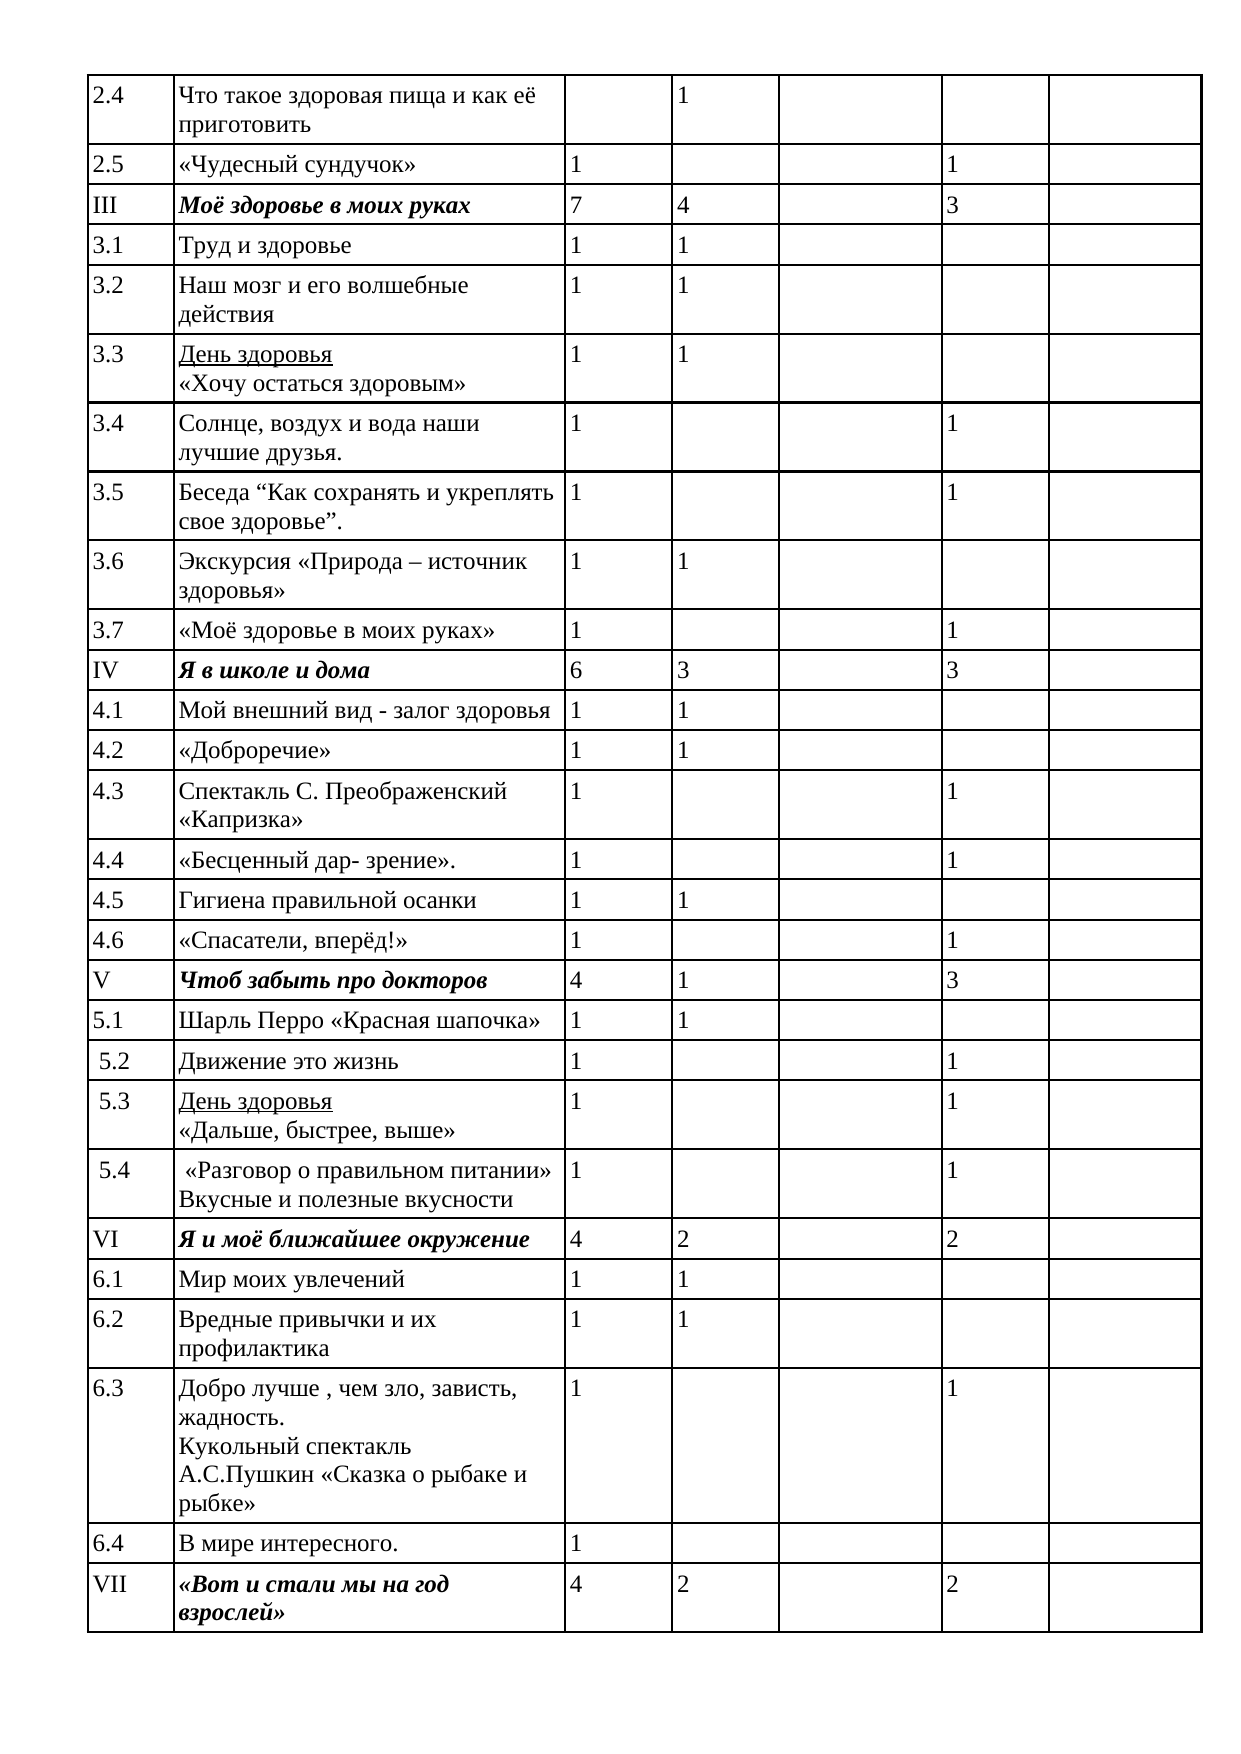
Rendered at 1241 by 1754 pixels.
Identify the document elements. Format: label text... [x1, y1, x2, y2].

table_cell 5.4 [89, 1150, 173, 1217]
table_cell 4.2 [89, 731, 173, 769]
table_cell 1 [566, 145, 671, 183]
table_cell [943, 1524, 1048, 1562]
table_cell 1 [566, 1524, 671, 1562]
table_cell 1 [943, 1041, 1048, 1079]
table_cell [943, 1300, 1048, 1367]
table_cell 4 [566, 1219, 671, 1257]
table_cell 1 [943, 771, 1048, 838]
table_cell [1050, 225, 1200, 263]
table_cell 2 [673, 1564, 778, 1631]
table_cell [780, 880, 941, 918]
table_cell 3.5 [89, 473, 173, 539]
table_cell 6.3 [89, 1369, 173, 1522]
table_cell [1050, 1369, 1200, 1522]
table_cell [673, 1524, 778, 1562]
table_cell 3.1 [89, 225, 173, 263]
table_cell [780, 1564, 941, 1631]
table_cell 4 [566, 961, 671, 999]
table_cell 1 [566, 266, 671, 332]
table_cell [1050, 1150, 1200, 1217]
table_cell Экскурсия «Природа – источник здоровья» [175, 541, 564, 608]
table_cell [1050, 691, 1200, 729]
table_cell 6.2 [89, 1300, 173, 1367]
table_cell [780, 771, 941, 838]
table_cell 3 [673, 651, 778, 689]
table_cell 1 [673, 731, 778, 769]
table_cell Движение это жизнь [175, 1041, 564, 1079]
table_cell 3 [943, 961, 1048, 999]
table_cell [780, 1300, 941, 1367]
table_cell [780, 840, 941, 878]
table_cell 1 [566, 335, 671, 401]
table_cell 6.1 [89, 1260, 173, 1298]
table_cell [780, 731, 941, 769]
table_cell [1050, 473, 1200, 539]
table_cell «Спасатели, вперёд!» [175, 921, 564, 959]
table_cell 1 [566, 921, 671, 959]
table_cell В мире интересного. [175, 1524, 564, 1562]
table_cell 1 [566, 1041, 671, 1079]
table_cell 2 [943, 1564, 1048, 1631]
table_cell 1 [566, 771, 671, 838]
table_cell Труд и здоровье [175, 225, 564, 263]
table_cell [1050, 1564, 1200, 1631]
table_cell [1050, 1260, 1200, 1298]
table_cell V [89, 961, 173, 999]
table_cell 1 [673, 76, 778, 143]
table_cell [780, 404, 941, 470]
table_cell [673, 1081, 778, 1148]
table_cell 1 [566, 404, 671, 470]
table_cell Чтоб забыть про докторов [175, 961, 564, 999]
table_cell 1 [943, 1369, 1048, 1522]
table_cell 1 [673, 266, 778, 332]
table_cell Наш мозг и его волшебные действия [175, 266, 564, 332]
table_cell [1050, 1001, 1200, 1039]
table_cell 4.3 [89, 771, 173, 838]
table_cell Вредные привычки и их профилактика [175, 1300, 564, 1367]
table_cell [1050, 185, 1200, 223]
table_cell [1050, 651, 1200, 689]
table_cell День здоровья «Дальше, быстрее, выше» [175, 1081, 564, 1148]
table_cell [1050, 76, 1200, 143]
table_cell 1 [943, 1081, 1048, 1148]
table_cell 1 [673, 880, 778, 918]
table_cell [780, 76, 941, 143]
table_cell [1050, 1219, 1200, 1257]
table_cell 1 [673, 961, 778, 999]
table_cell 5.3 [89, 1081, 173, 1148]
table_cell 2 [943, 1219, 1048, 1257]
table_cell [673, 1369, 778, 1522]
table_cell [1050, 335, 1200, 401]
table_cell 4 [566, 1564, 671, 1631]
table_cell [673, 840, 778, 878]
table_cell [566, 76, 671, 143]
table_cell 1 [673, 691, 778, 729]
table_cell 3.3 [89, 335, 173, 401]
table_cell [673, 610, 778, 648]
table_cell Я и моё ближайшее окружение [175, 1219, 564, 1257]
table_cell 4.6 [89, 921, 173, 959]
table_cell 2 [673, 1219, 778, 1257]
table_cell [943, 1001, 1048, 1039]
table_cell [780, 1260, 941, 1298]
table_cell [1050, 921, 1200, 959]
table_cell [780, 225, 941, 263]
table_cell [673, 771, 778, 838]
table_cell 3 [943, 185, 1048, 223]
table_cell [943, 1260, 1048, 1298]
table_cell Солнце, воздух и вода наши лучшие друзья. [175, 404, 564, 470]
table_cell [780, 1001, 941, 1039]
table_cell [780, 1150, 941, 1217]
table_cell 1 [566, 225, 671, 263]
table_cell [780, 145, 941, 183]
table_cell Гигиена правильной осанки [175, 880, 564, 918]
table_cell 2.4 [89, 76, 173, 143]
table_cell 1 [673, 1260, 778, 1298]
table_cell 1 [566, 840, 671, 878]
table_cell Моё здоровье в моих руках [175, 185, 564, 223]
table_cell 4.4 [89, 840, 173, 878]
table_cell 5.2 [89, 1041, 173, 1079]
table_cell 1 [566, 610, 671, 648]
table_cell [1050, 541, 1200, 608]
table_cell 4.5 [89, 880, 173, 918]
table_cell Шарль Перро «Красная шапочка» [175, 1001, 564, 1039]
table_cell 1 [673, 335, 778, 401]
table_cell 1 [943, 610, 1048, 648]
table_cell «Вот и стали мы на год взрослей» [175, 1564, 564, 1631]
table_cell [673, 1150, 778, 1217]
table_cell [1050, 404, 1200, 470]
table_cell [1050, 266, 1200, 332]
table_cell [1050, 610, 1200, 648]
table_cell 1 [673, 1300, 778, 1367]
table_cell 1 [566, 880, 671, 918]
table_cell Добро лучше , чем зло, зависть, жадность. Кукольный спектакль А.С.Пушкин «Сказка о рыбаке и рыбке» [175, 1369, 564, 1522]
table_cell 3.6 [89, 541, 173, 608]
table_cell 1 [673, 1001, 778, 1039]
table_cell [780, 473, 941, 539]
table_cell [1050, 1041, 1200, 1079]
table_cell 3.2 [89, 266, 173, 332]
table_cell [1050, 771, 1200, 838]
table_cell [1050, 1524, 1200, 1562]
table_cell «Моё здоровье в моих руках» [175, 610, 564, 648]
table_cell [943, 335, 1048, 401]
table_cell [673, 473, 778, 539]
table_cell [780, 335, 941, 401]
table_cell [1050, 840, 1200, 878]
table_cell 4 [673, 185, 778, 223]
table_cell [1050, 731, 1200, 769]
table_cell 1 [566, 1081, 671, 1148]
table_cell Я в школе и дома [175, 651, 564, 689]
table_cell 3.7 [89, 610, 173, 648]
table_cell [1050, 880, 1200, 918]
table_cell [943, 691, 1048, 729]
table_cell [780, 1369, 941, 1522]
table_cell «Разговор о правильном питании» Вкусные и полезные вкусности [175, 1150, 564, 1217]
table_cell 1 [566, 1001, 671, 1039]
table_cell [780, 1219, 941, 1257]
table_cell [780, 185, 941, 223]
table_cell [943, 541, 1048, 608]
table_cell [780, 1524, 941, 1562]
table_cell 1 [943, 473, 1048, 539]
table_cell [673, 404, 778, 470]
table_cell [780, 921, 941, 959]
table_cell Мой внешний вид - залог здоровья [175, 691, 564, 729]
table_cell [943, 76, 1048, 143]
table_cell [780, 961, 941, 999]
table_cell 1 [943, 145, 1048, 183]
table_cell 1 [566, 541, 671, 608]
table_cell 2.5 [89, 145, 173, 183]
table_cell [673, 145, 778, 183]
table_cell [943, 266, 1048, 332]
table_cell 6.4 [89, 1524, 173, 1562]
table_cell [780, 691, 941, 729]
table_cell [780, 541, 941, 608]
table_cell 1 [673, 225, 778, 263]
table_cell 1 [943, 921, 1048, 959]
table_cell [780, 266, 941, 332]
table_cell 1 [566, 691, 671, 729]
table_cell [780, 1041, 941, 1079]
table_cell 1 [943, 404, 1048, 470]
table_cell [780, 610, 941, 648]
table_cell 1 [566, 731, 671, 769]
table_cell 6 [566, 651, 671, 689]
table_cell «Бесценный дар- зрение». [175, 840, 564, 878]
table_cell IV [89, 651, 173, 689]
table_cell III [89, 185, 173, 223]
table_cell [1050, 1300, 1200, 1367]
table_cell «Чудесный сундучок» [175, 145, 564, 183]
table_cell [943, 880, 1048, 918]
table_cell Спектакль С. Преображенский «Капризка» [175, 771, 564, 838]
table_cell 3.4 [89, 404, 173, 470]
table_cell 5.1 [89, 1001, 173, 1039]
table_cell [943, 225, 1048, 263]
table_cell VII [89, 1564, 173, 1631]
table_cell Что такое здоровая пища и как её приготовить [175, 76, 564, 143]
table_cell Беседа “Как сохранять и укреплять свое здоровье”. [175, 473, 564, 539]
table_cell [1050, 1081, 1200, 1148]
table_cell VI [89, 1219, 173, 1257]
table_cell Мир моих увлечений [175, 1260, 564, 1298]
table_cell [1050, 145, 1200, 183]
table_cell 7 [566, 185, 671, 223]
table_cell 1 [943, 840, 1048, 878]
table_cell День здоровья «Хочу остаться здоровым» [175, 335, 564, 401]
table_cell 3 [943, 651, 1048, 689]
table_cell [1050, 961, 1200, 999]
table_cell 1 [673, 541, 778, 608]
table_cell [673, 921, 778, 959]
table_cell [943, 731, 1048, 769]
table_cell 1 [566, 1300, 671, 1367]
table_cell 1 [943, 1150, 1048, 1217]
table_cell [673, 1041, 778, 1079]
table_cell 1 [566, 1369, 671, 1522]
table_cell «Доброречие» [175, 731, 564, 769]
table_cell 1 [566, 1260, 671, 1298]
table_cell [780, 1081, 941, 1148]
table_cell 1 [566, 473, 671, 539]
table_cell 4.1 [89, 691, 173, 729]
table_cell 1 [566, 1150, 671, 1217]
table_cell [780, 651, 941, 689]
